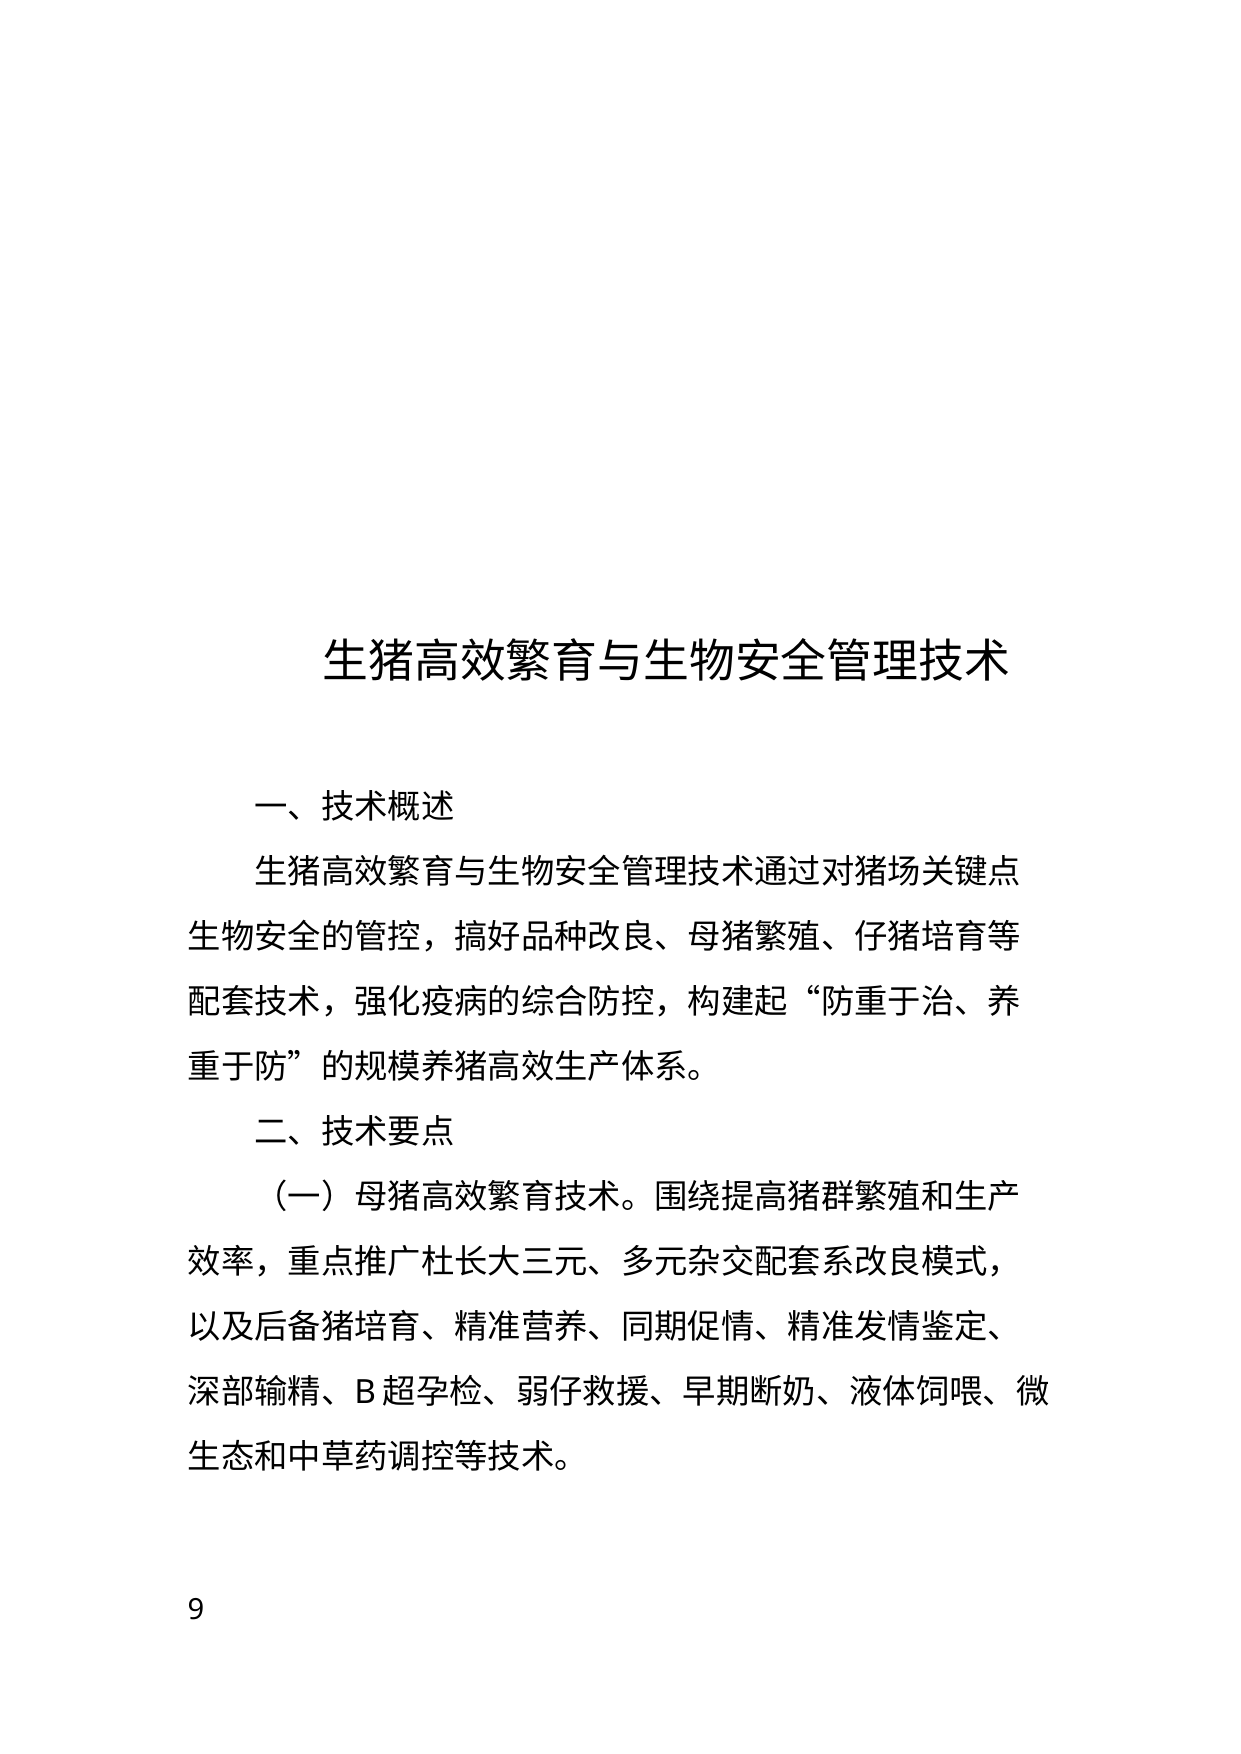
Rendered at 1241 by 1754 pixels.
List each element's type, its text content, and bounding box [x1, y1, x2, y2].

text 生猪高效繁育与生物安全管理技术通过对猪场关键点生物安全的管控，搞好品种改良、母猪繁殖、仔猪培育等配套技术，强化疫病的综合防控，构建起“防重于治、养重于防”的规模养猪高效生产体系。 [187, 836, 1053, 1096]
text 一、技术概述 [187, 771, 1053, 836]
text 二、技术要点 [187, 1096, 1053, 1161]
text （一）母猪高效繁育技术。围绕提高猪群繁殖和生产效率，重点推广杜长大三元、多元杂交配套系改良模式，以及后备猪培育、精准营养、同期促情、精准发情鉴定、深部输精、B超孕检、弱仔救援、早期断奶、液体饲喂、微生态和中草药调控等技术。 [187, 1161, 1053, 1486]
text 生猪高效繁育与生物安全管理技术 [187, 609, 1053, 706]
